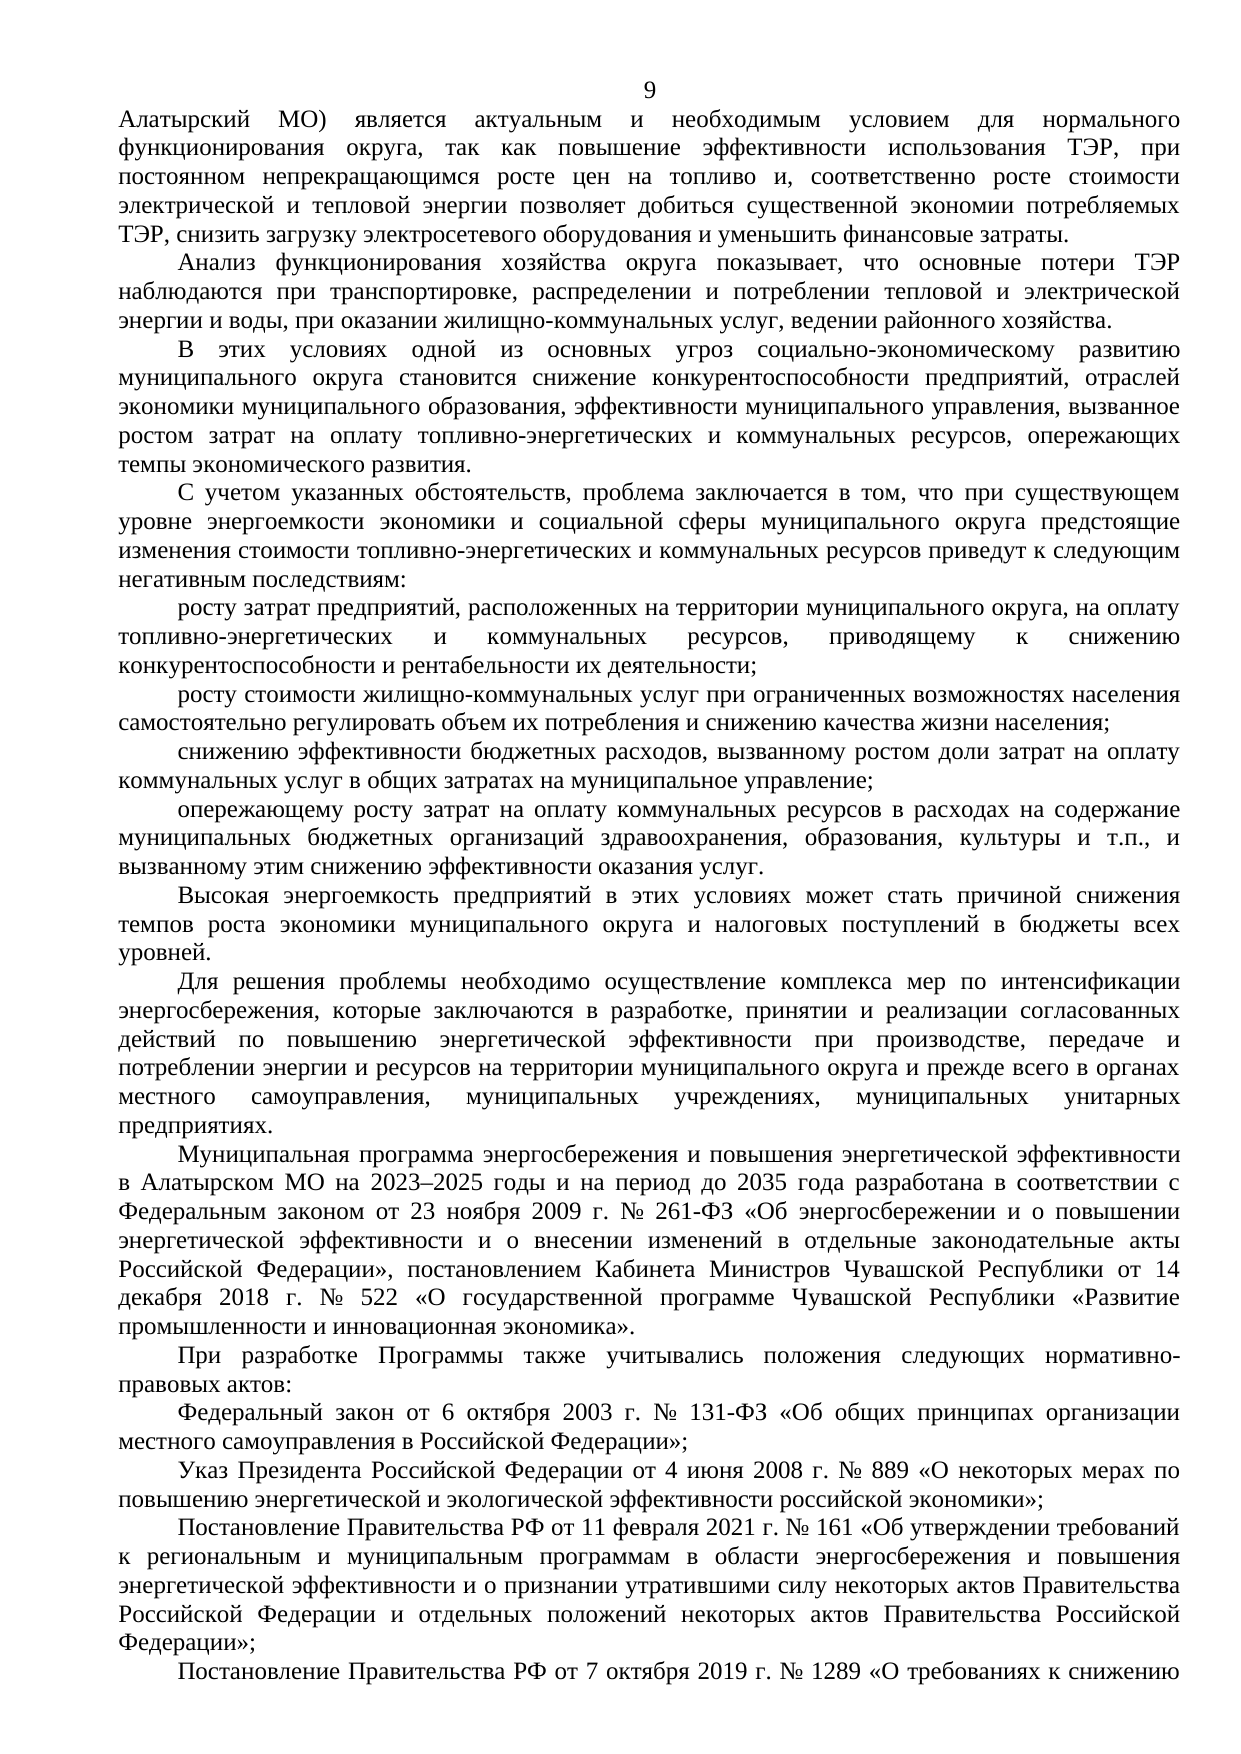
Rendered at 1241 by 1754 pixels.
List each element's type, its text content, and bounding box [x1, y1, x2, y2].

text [118, 1656, 1181, 1685]
text росту стоимости жилищно-коммунальных услуг при ограниченных возможностях населения самостоятельно регулировать объем их потребления и снижению качества жизни населения; [118, 679, 1181, 736]
text В этих условиях одной из основных угроз социально-экономическому развитию муниципального округа становится снижение конкурентоспособности предприятий, отраслей экономики муниципального образования, эффективности муниципального управления, вызванное ростом затрат на оплату топливно-энергетических и коммунальных ресурсов, опережающих темпы экономического развития. [118, 334, 1181, 477]
text Высокая энергоемкость предприятий в этих условиях может стать причиной снижения темпов роста экономики муниципального округа и налоговых поступлений в бюджеты всех уровней. [118, 880, 1181, 966]
text Муниципальная программа энергосбережения и повышения энергетической эффективности в Алатырском МО на 2023–2025 годы и на период до 2035 года разработана в соответствии с Федеральным законом от 23 ноября 2009 г. № 261-ФЗ «Об энергосбережении и о повышении энергетической эффективности и о внесении изменений в отдельные законодательные акты Российской Федерации», постановлением Кабинета Министров Чувашской Республики от 14 декабря 2018 г. № 522 «О государственной программе Чувашской Республики «Развитие промышленности и инновационная экономика». [118, 1139, 1181, 1340]
text опережающему росту затрат на оплату коммунальных ресурсов в расходах на содержание муниципальных бюджетных организаций здравоохранения, образования, культуры и т.п., и вызванному этим снижению эффективности оказания услуг. [118, 794, 1181, 880]
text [118, 104, 1181, 247]
text Федеральный закон от 6 октября 2003 г. № 131-ФЗ «Об общих принципах организации местного самоуправления в Российской Федерации»; [118, 1397, 1181, 1455]
text При разработке Программы также учитывались положения следующих нормативно-правовых актов: [118, 1340, 1181, 1397]
text С учетом указанных обстоятельств, проблема заключается в том, что при существующем уровне энергоемкости экономики и социальной сферы муниципального округа предстоящие изменения стоимости топливно-энергетических и коммунальных ресурсов приведут к следующим негативным последствиям: [118, 477, 1181, 592]
text снижению эффективности бюджетных расходов, вызванному ростом доли затрат на оплату коммунальных услуг в общих затратах на муниципальное управление; [118, 736, 1181, 794]
text Анализ функционирования хозяйства округа показывает, что основные потери ТЭР наблюдаются при транспортировке, распределении и потреблении тепловой и электрической энергии и воды, при оказании жилищно-коммунальных услуг, ведении районного хозяйства. [118, 247, 1181, 334]
text Для решения проблемы необходимо осуществление комплекса мер по интенсификации энергосбережения, которые заключаются в разработке, принятии и реализации согласованных действий по повышению энергетической эффективности при производстве, передаче и потреблении энергии и ресурсов на территории муниципального округа и прежде всего в органах местного самоуправления, муниципальных учреждениях, муниципальных унитарных предприятиях. [118, 966, 1181, 1139]
text Постановление Правительства РФ от 11 февраля 2021 г. № 161 «Об утверждении требований к региональным и муниципальным программам в области энергосбережения и повышения энергетической эффективности и о признании утратившими силу некоторых актов Правительства Российской Федерации и отдельных положений некоторых актов Правительства Российской Федерации»; [118, 1512, 1181, 1656]
text росту затрат предприятий, расположенных на территории муниципального округа, на оплату топливно-энергетических и коммунальных ресурсов, приводящему к снижению конкурентоспособности и рентабельности их деятельности; [118, 592, 1181, 679]
text Указ Президента Российской Федерации от 4 июня 2008 г. № 889 «О некоторых мерах по повышению энергетической и экологической эффективности российской экономики»; [118, 1455, 1181, 1512]
